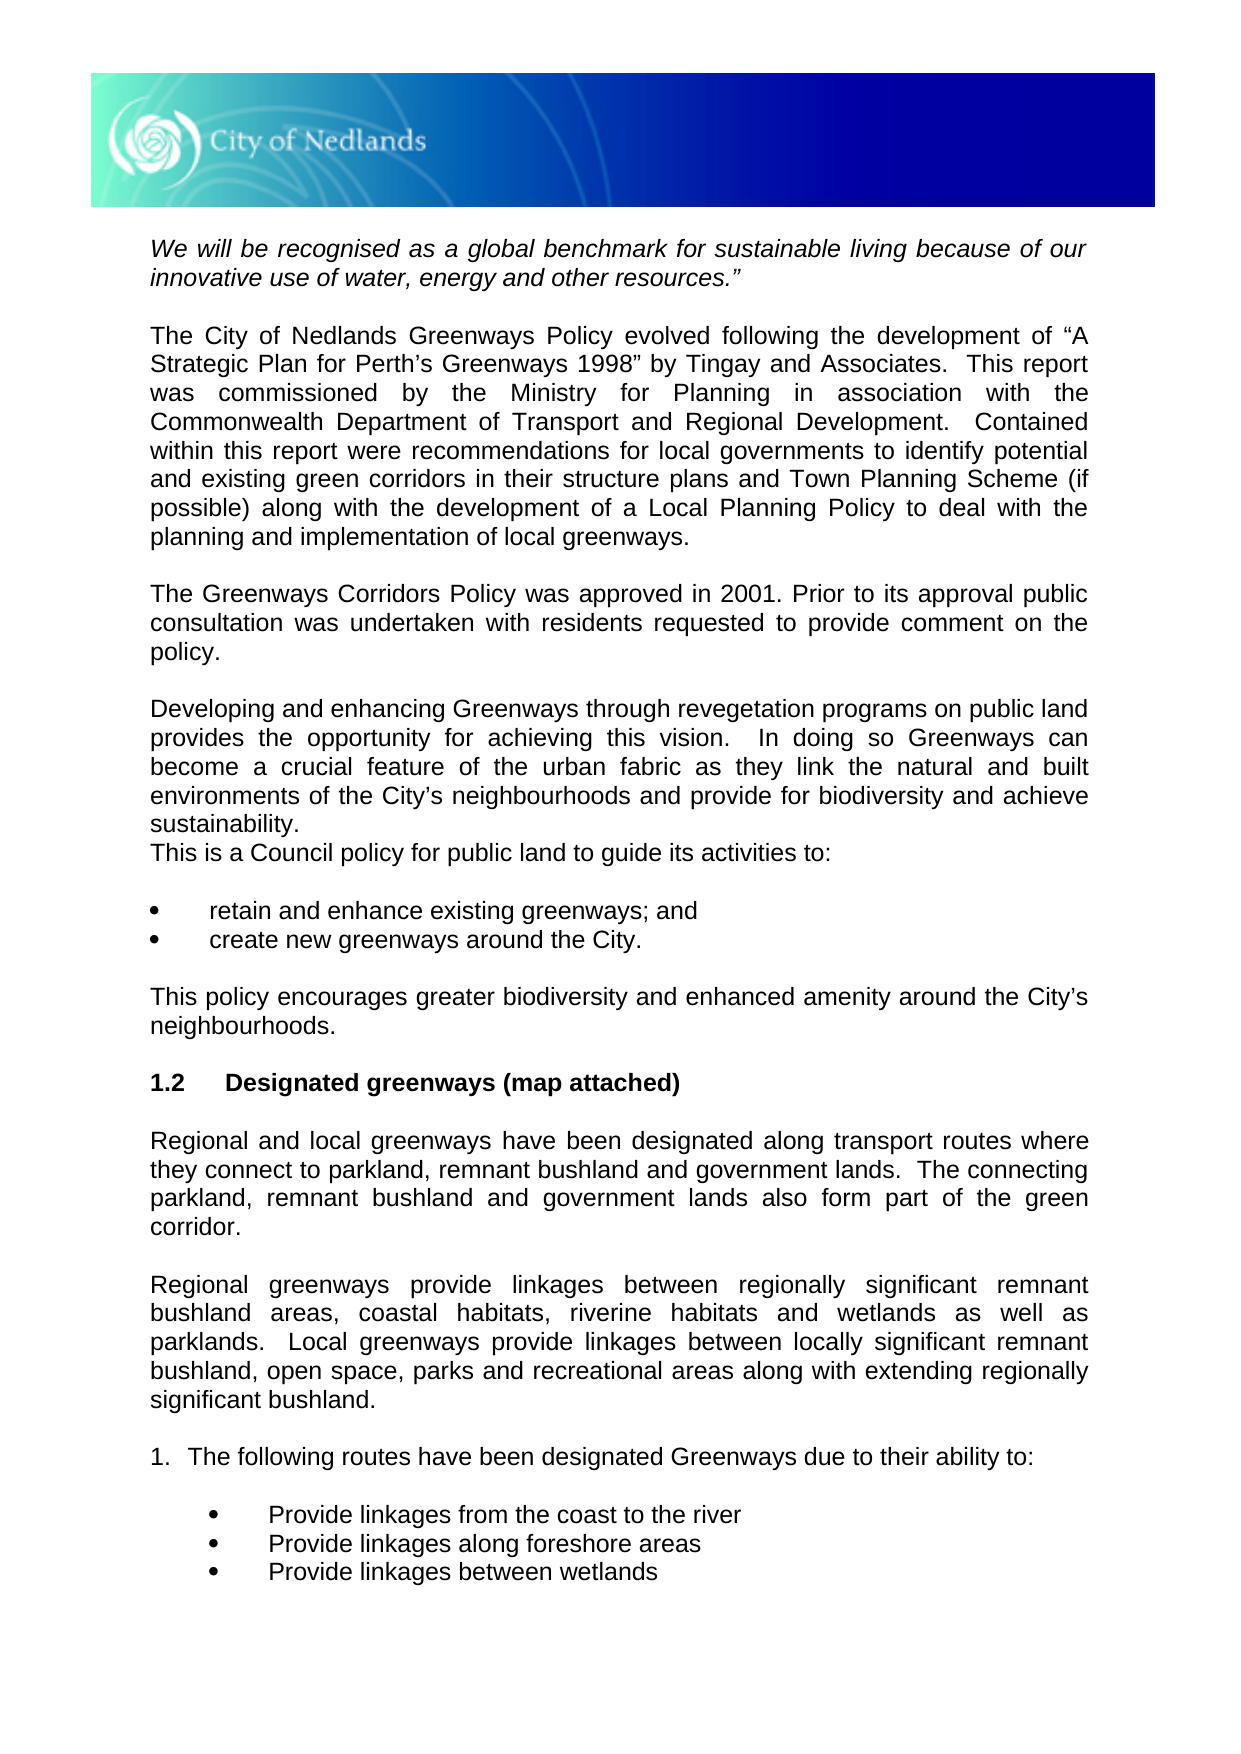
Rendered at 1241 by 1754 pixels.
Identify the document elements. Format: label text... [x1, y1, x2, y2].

list Provide linkages from the coast to the river [209, 1500, 1090, 1528]
list create new greenways around the City. [150, 924, 1090, 953]
text Regional and local greenways have been designated along transport routes where they connect to parkland, remnant bushland and government lands. The connecting parkland, remnant bushland and government lands also form part of the green corridor. [150, 1126, 1090, 1241]
text The Greenways Corridors Policy was approved in 2001. Prior to its approval public consultation was undertaken with residents requested to provide comment on the policy. [150, 579, 1090, 666]
text Developing and enhancing Greenways through revegetation programs on public land provides the opportunity for achieving this vision. In doing so Greenways can become a crucial feature of the urban fabric as they link the natural and built environments of the City’s neighbourhoods and provide for biodiversity and achieve sustainability. [150, 694, 1090, 838]
picture [91, 73, 1155, 207]
text This is a Council policy for public land to guide its activities to: [150, 838, 1090, 867]
text This policy encourages greater biodiversity and enhanced amenity around the City’s neighbourhoods. [150, 982, 1090, 1040]
list The following routes have been designated Greenways due to their ability to: [150, 1442, 1090, 1471]
list retain and enhance existing greenways; and [150, 896, 1090, 924]
list Provide linkages along foreshore areas [209, 1528, 1090, 1557]
text 1.2 Designated greenways (map attached) [150, 1068, 1090, 1097]
list Provide linkages between wetlands [209, 1557, 1090, 1586]
text The City of Nedlands Greenways Policy evolved following the development of “A Strategic Plan for Perth’s Greenways 1998” by Tingay and Associates. This report was commissioned by the Ministry for Planning in association with the Commonwealth Department of Transport and Regional Development. Contained within this report were recommendations for local governments to identify potential and existing green corridors in their structure plans and Town Planning Scheme (if possible) along with the development of a Local Planning Policy to deal with the planning and implementation of local greenways. [150, 321, 1090, 551]
text Regional greenways provide linkages between regionally significant remnant bushland areas, coastal habitats, riverine habitats and wetlands as well as parklands. Local greenways provide linkages between locally significant remnant bushland, open space, parks and recreational areas along with extending regionally significant bushland. [150, 1270, 1090, 1413]
